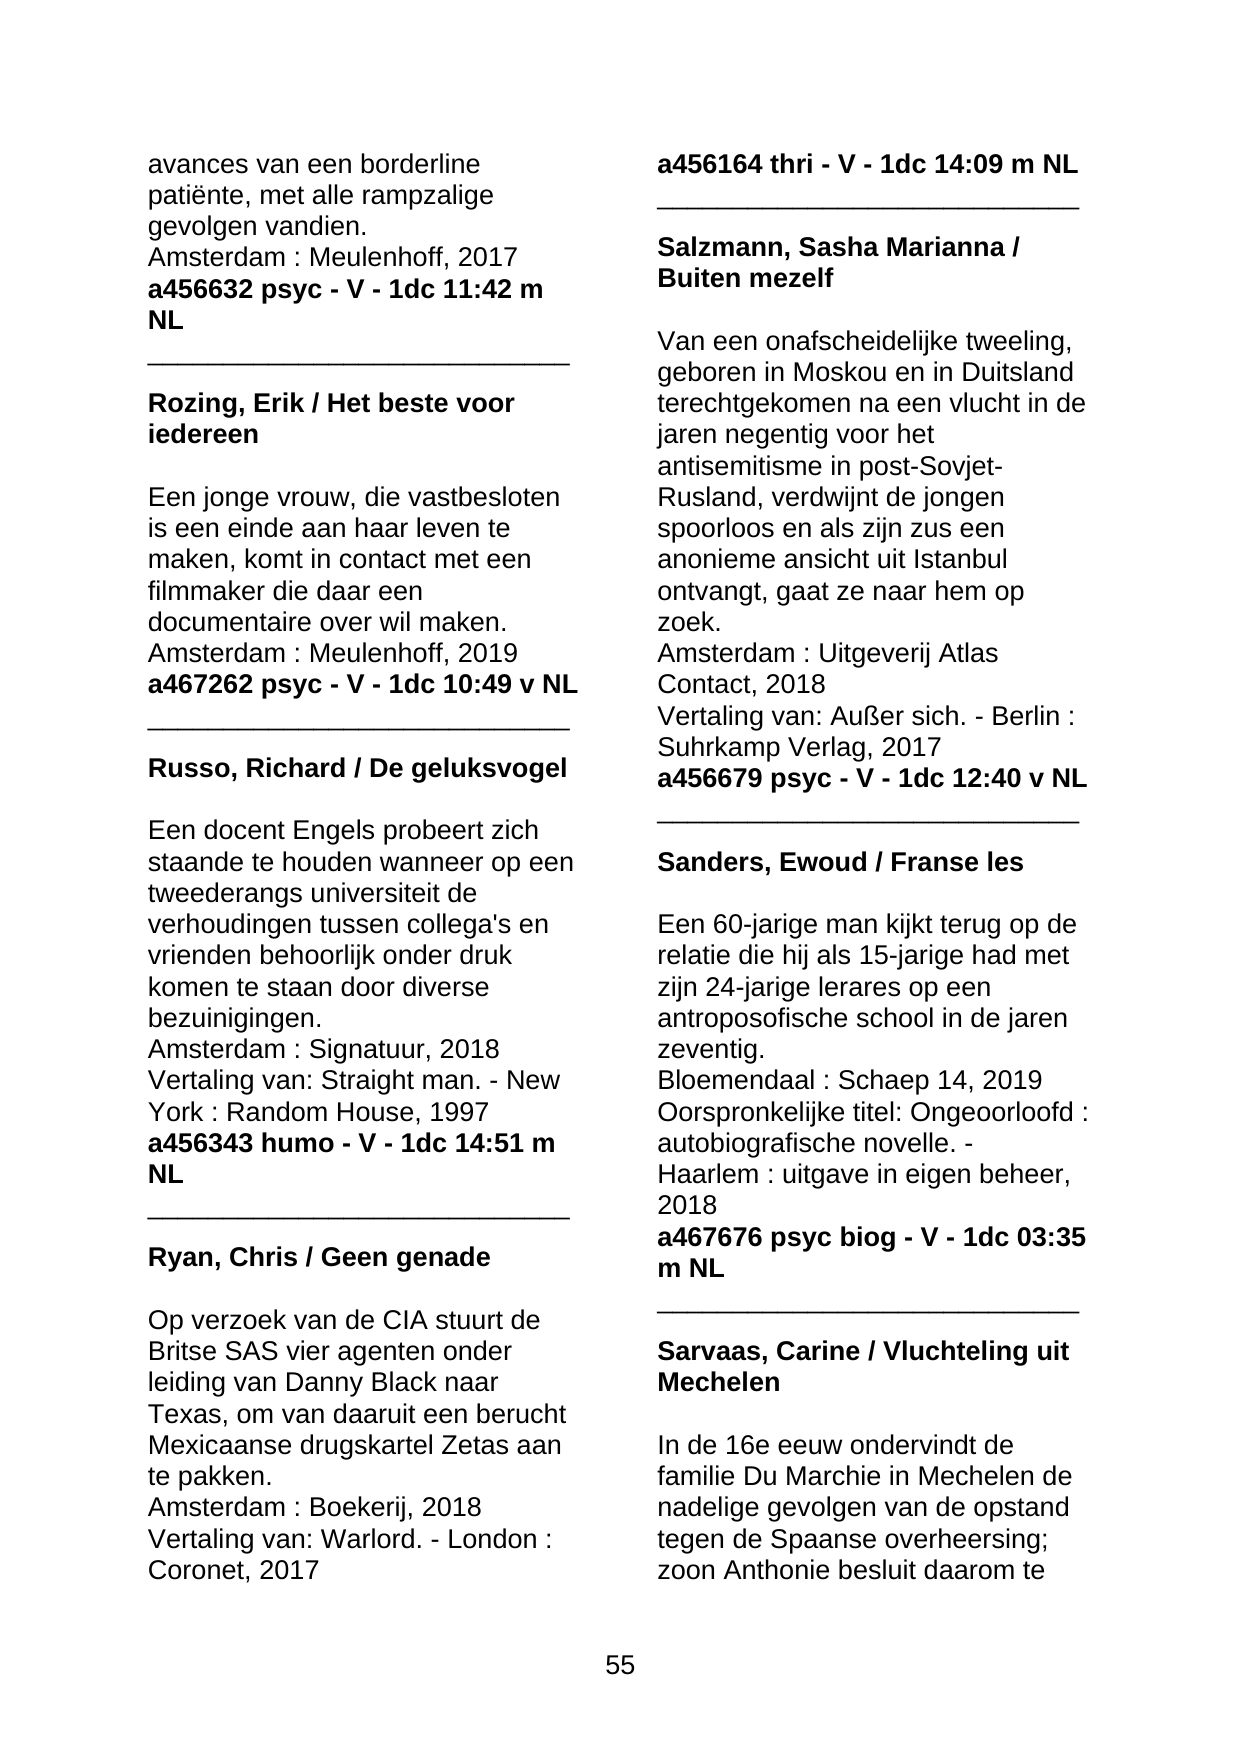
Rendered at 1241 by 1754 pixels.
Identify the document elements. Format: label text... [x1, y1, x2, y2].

text Een jonge vrouw, die vastbesloten is een einde aan haar leven te maken, komt in contact met een filmmaker die daar een documentaire over wil maken. Amsterdam : Meulenhoff, 2019 a467262 psyc - V - 1dc 10:49 v NL ____________________________ [148, 450, 583, 731]
text Een 60-jarige man kijkt terug op de relatie die hij als 15-jarige had met zijn 24-jarige lerares op een antroposofische school in de jaren zeventig. Bloemendaal : Schaep 14, 2019 Oorspronkelijke titel: Ongeoorloofd : autobiografische novelle. - Haarlem : uitgave in eigen beheer, 2018 a467676 psyc biog - V - 1dc 03:35 m NL ____________________________ [657, 877, 1093, 1314]
subtitle Sarvaas, Carine / Vluchteling uit Mechelen [657, 1335, 1093, 1398]
subtitle Russo, Richard / De geluksvogel [148, 752, 583, 783]
text Op verzoek van de CIA stuurt de Britse SAS vier agenten onder leiding van Danny Black naar Texas, om van daaruit een berucht Mexicaanse drugskartel Zetas aan te pakken. Amsterdam : Boekerij, 2018 Vertaling van: Warlord. - London : Coronet, 2017 a456164 thri - V - 1dc 14:09 m NL ____________________________ [148, 1273, 583, 1585]
text Van een onafscheidelijke tweeling, geboren in Moskou en in Duitsland terechtgekomen na een vlucht in de jaren negentig voor het antisemitisme in post-Sovjet-Rusland, verdwijnt de jongen spoorloos en als zijn zus een anonieme ansicht uit Istanbul ontvangt, gaat ze naar hem op zoek. Amsterdam : Uitgeverij Atlas Contact, 2018 Vertaling van: Außer sich. - Berlin : Suhrkamp Verlag, 2017 a456679 psyc - V - 1dc 12:40 v NL ____________________________ [657, 293, 1093, 825]
subtitle Sanders, Ewoud / Franse les [657, 846, 1093, 877]
subtitle Salzmann, Sasha Marianna / Buiten mezelf [657, 231, 1093, 293]
text Een docent Engels probeert zich staande te houden wanneer op een tweederangs universiteit de verhoudingen tussen collega's en vrienden behoorlijk onder druk komen te staan door diverse bezuinigingen. Amsterdam : Signatuur, 2018 Vertaling van: Straight man. - New York : Random House, 1997 a456343 humo - V - 1dc 14:51 m NL ____________________________ [148, 783, 583, 1221]
subtitle Rozing, Erik / Het beste voor iedereen [148, 387, 583, 450]
text Op verzoek van de CIA stuurt de Britse SAS vier agenten onder leiding van Danny Black naar Texas, om van daaruit een berucht Mexicaanse drugskartel Zetas aan te pakken. Amsterdam : Boekerij, 2018 Vertaling van: Warlord. - London : Coronet, 2017 a456164 thri - V - 1dc 14:09 m NL ____________________________ [657, 148, 1093, 210]
subtitle Ryan, Chris / Geen genade [148, 1241, 583, 1273]
